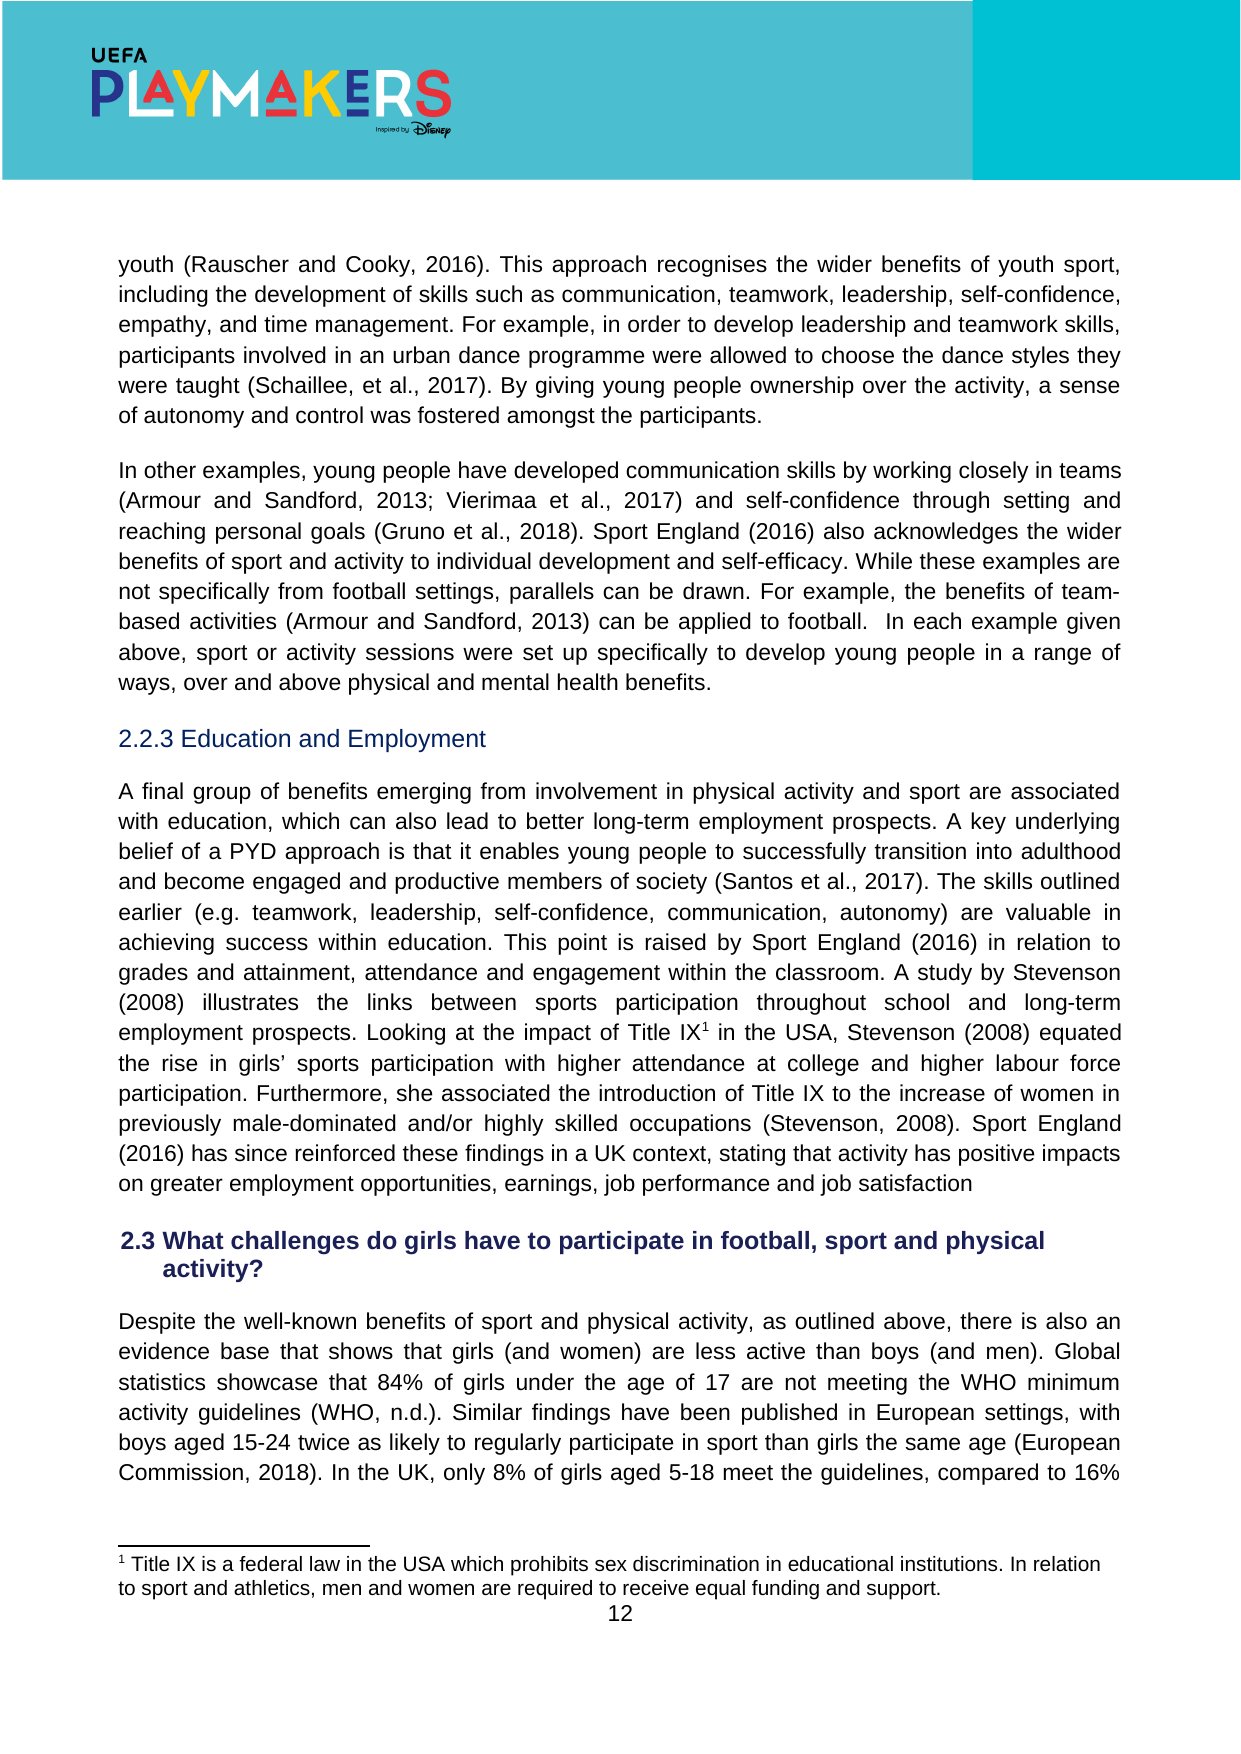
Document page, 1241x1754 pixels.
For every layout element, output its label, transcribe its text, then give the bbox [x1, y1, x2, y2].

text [118, 251, 1122, 428]
subtitle What challenges do girls have to participate in football, sport and physical activity? [120, 1226, 1122, 1283]
subtitle 2.2.3 Education and Employment [118, 724, 1122, 753]
text A final group of benefits emerging from involvement in physical activity and sport are associated with education, which can also lead to better long-term employment prospects. A key underlying belief of a PYD approach is that it enables young people to successfully transition into adulthood and become engaged and productive members of society (Santos et al., 2017). The skills outlined earlier (e.g. teamwork, leadership, self-confidence, communication, autonomy) are valuable in achieving success within education. This point is raised by Sport England (2016) in relation to grades and attainment, attendance and engagement within the classroom. A study by Stevenson (2008) illustrates the links between sports participation throughout school and long-term employment prospects. Looking at the impact of Title IX in the USA, Stevenson (2008) equated the rise in girls’ sports participation with higher attendance at college and higher labour force participation. Furthermore, she associated the introduction of Title IX to the increase of women in previously male-dominated and/or highly skilled occupations (Stevenson, 2008). Sport England (2016) has since reinforced these findings in a UK context, stating that activity has positive impacts on greater employment opportunities, earnings, job performance and job satisfaction [118, 778, 1122, 1197]
picture [2, 0, 1241, 1754]
text In other examples, young people have developed communication skills by working closely in teams (Armour and Sandford, 2013; Vierimaa et al., 2017) and self-confidence through setting and reaching personal goals (Gruno et al., 2018). Sport England (2016) also acknowledges the wider benefits of sport and activity to individual development and self-efficacy. While these examples are not specifically from football settings, parallels can be drawn. For example, the benefits of team-based activities (Armour and Sandford, 2013) can be applied to football. In each example given above, sport or activity sessions were set up specifically to develop young people in a range of ways, over and above physical and mental health benefits. [118, 457, 1122, 695]
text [118, 1308, 1122, 1486]
